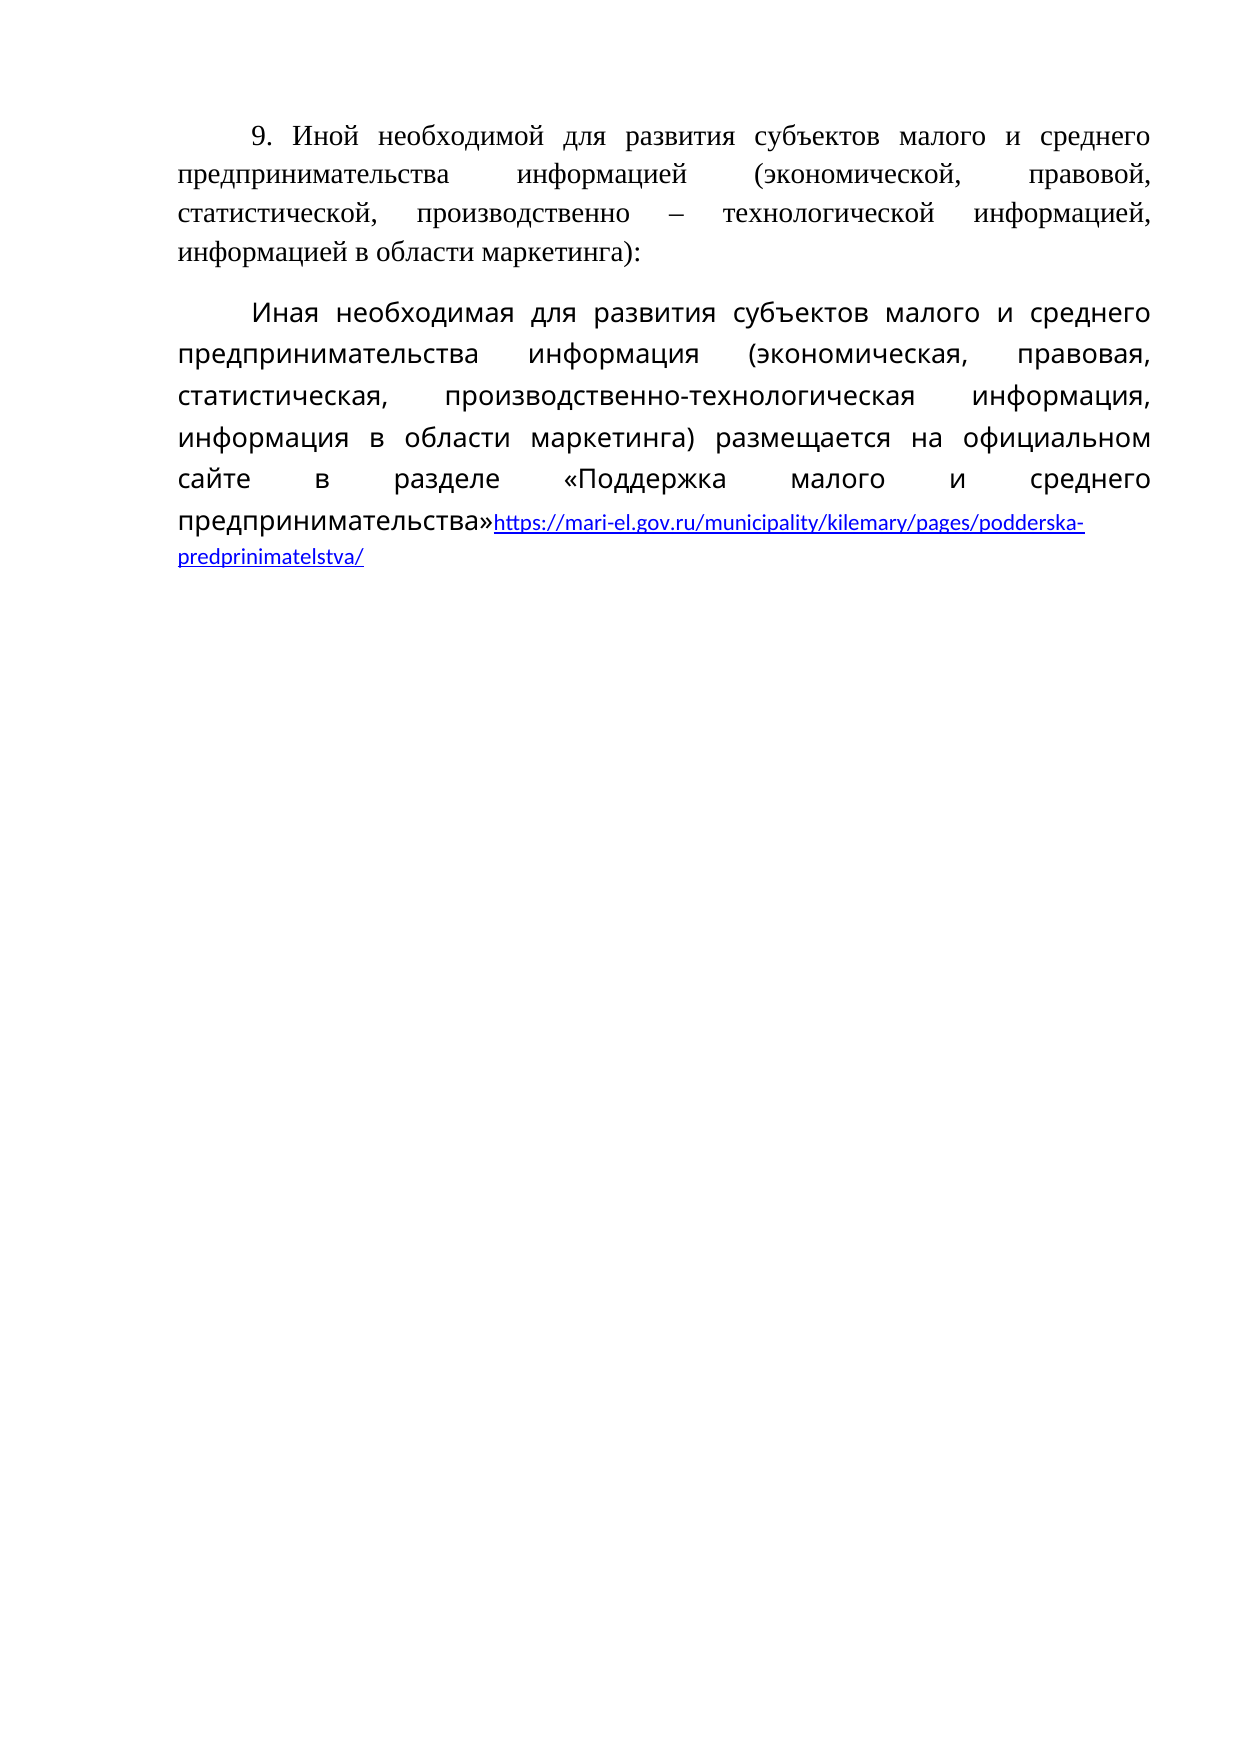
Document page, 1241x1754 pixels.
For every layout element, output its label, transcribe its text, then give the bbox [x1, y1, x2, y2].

text 9. Иной необходимой для развития субъектов малого и среднего предпринимательства информацией (экономической, правовой, статистической, производственно – технологической информацией, информацией в области маркетинга): [177, 118, 1152, 267]
list Иная необходимая для развития субъектов малого и среднего предпринимательства информация (экономическая, правовая, статистическая, производственно-технологическая информация, информация в области маркетинга) размещается на официальном сайте в разделе «Поддержка малого и среднего предпринимательства»https://mari-el.gov.ru/municipality/kilemary/pages/podderska-predprinimatelstva/ [177, 293, 1152, 570]
